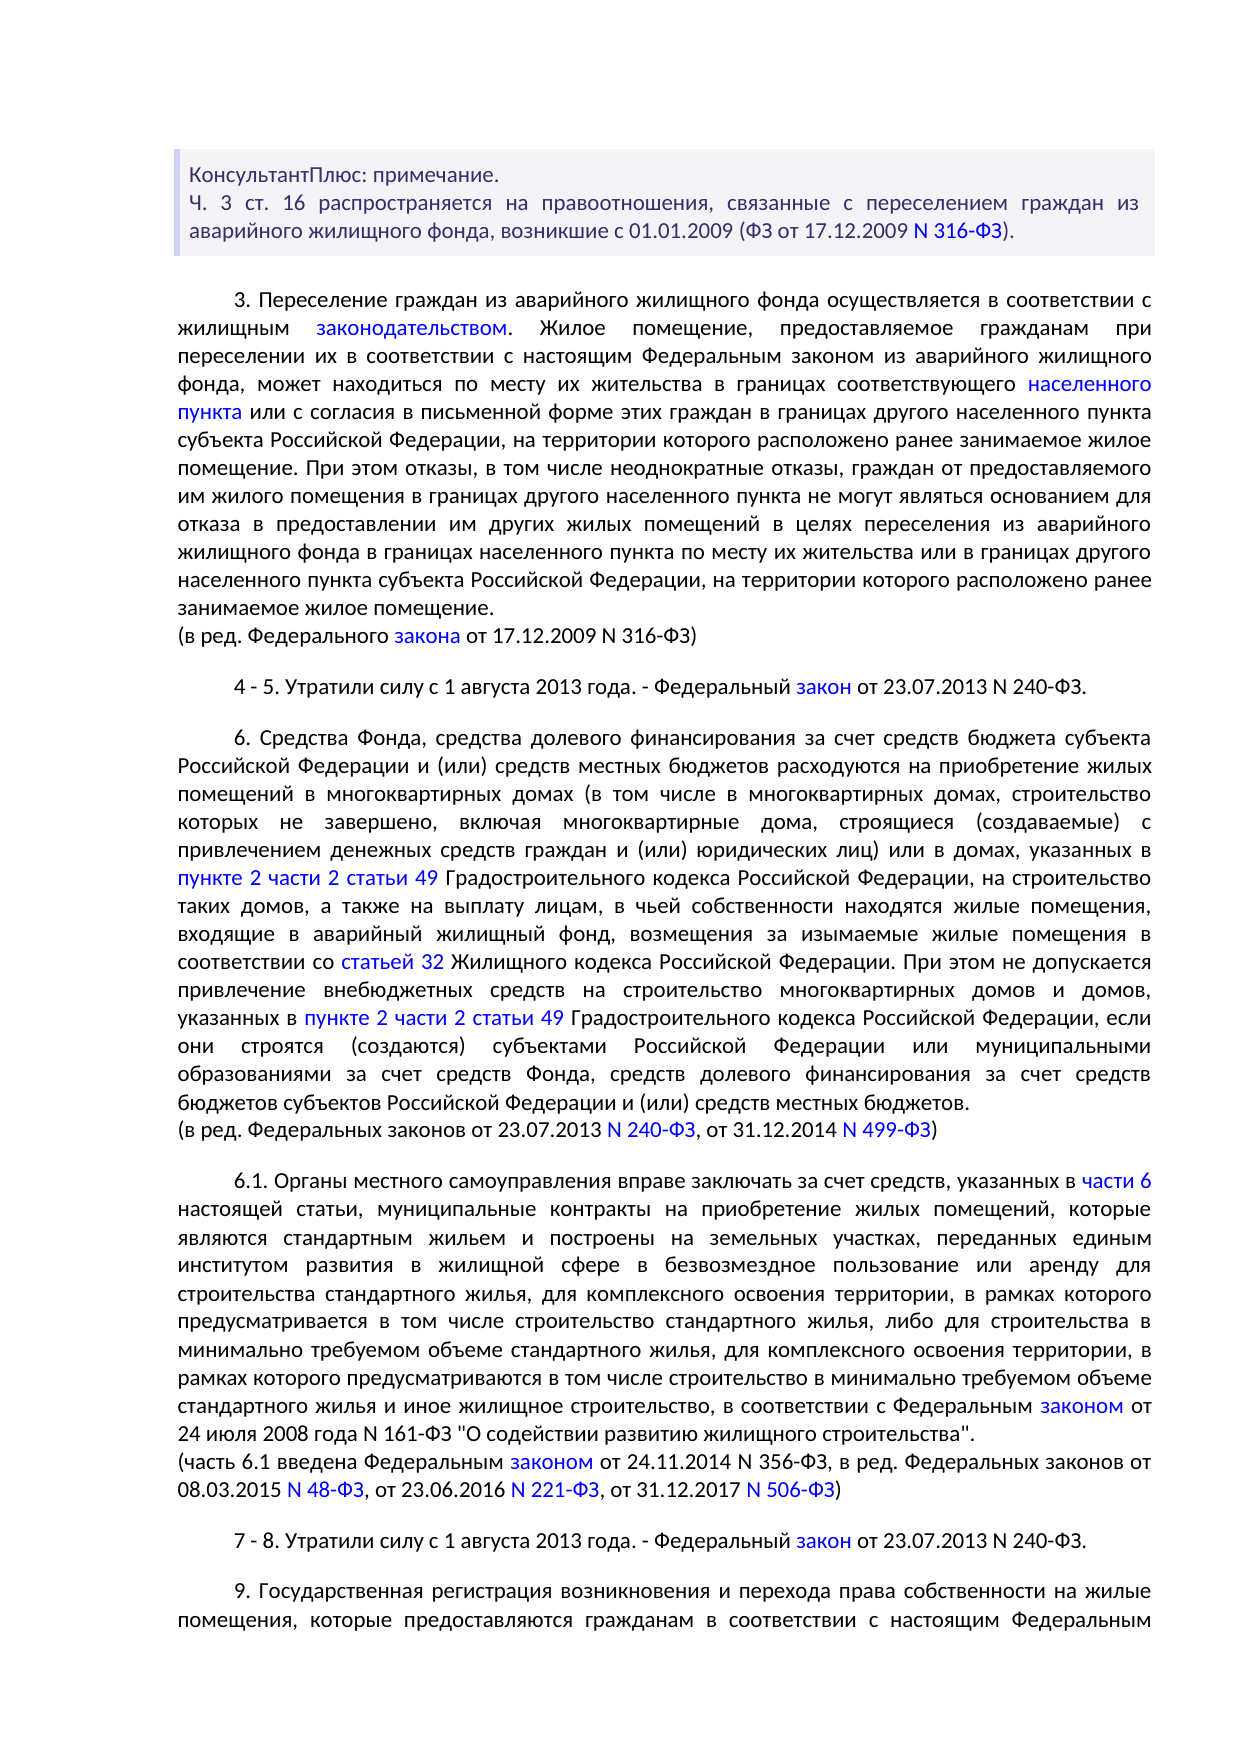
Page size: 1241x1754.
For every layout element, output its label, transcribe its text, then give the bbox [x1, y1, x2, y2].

table_header КонсультантПлюс: примечание. Ч. 3 ст. 16 распространяется на правоотношения, связанные с переселением граждан из аварийного жилищного фонда, возникшие с 01.01.2009 (ФЗ от 17.12.2009 N 316-ФЗ). [180, 149, 1149, 256]
text (в ред. Федеральных законов от 23.07.2013 N 240-ФЗ, от 31.12.2014 N 499-ФЗ) [177, 1116, 1152, 1144]
text 4 - 5. Утратили силу с 1 августа 2013 года. - Федеральный закон от 23.07.2013 N 240-ФЗ. [177, 672, 1152, 700]
text 3. Переселение граждан из аварийного жилищного фонда осуществляется в соответствии с жилищным законодательством. Жилое помещение, предоставляемое гражданам при переселении их в соответствии с настоящим Федеральным законом из аварийного жилищного фонда, может находиться по месту их жительства в границах соответствующего населенного пункта или с согласия в письменной форме этих граждан в границах другого населенного пункта субъекта Российской Федерации, на территории которого расположено ранее занимаемое жилое помещение. При этом отказы, в том числе неоднократные отказы, граждан от предоставляемого им жилого помещения в границах другого населенного пункта не могут являться основанием для отказа в предоставлении им других жилых помещений в целях переселения из аварийного жилищного фонда в границах населенного пункта по месту их жительства или в границах другого населенного пункта субъекта Российской Федерации, на территории которого расположено ранее занимаемое жилое помещение. [177, 285, 1152, 621]
text 6.1. Органы местного самоуправления вправе заключать за счет средств, указанных в части 6 настоящей статьи, муниципальные контракты на приобретение жилых помещений, которые являются стандартным жильем и построены на земельных участках, переданных единым институтом развития в жилищной сфере в безвозмездное пользование или аренду для строительства стандартного жилья, для комплексного освоения территории, в рамках которого предусматривается в том числе строительство стандартного жилья, либо для строительства в минимально требуемом объеме стандартного жилья, для комплексного освоения территории, в рамках которого предусматриваются в том числе строительство в минимально требуемом объеме стандартного жилья и иное жилищное строительство, в соответствии с Федеральным законом от 24 июля 2008 года N 161-ФЗ "О содействии развитию жилищного строительства". [177, 1167, 1152, 1447]
text (часть 6.1 введена Федеральным законом от 24.11.2014 N 356-ФЗ, в ред. Федеральных законов от 08.03.2015 N 48-ФЗ, от 23.06.2016 N 221-ФЗ, от 31.12.2017 N 506-ФЗ) [177, 1447, 1152, 1503]
text (в ред. Федерального закона от 17.12.2009 N 316-ФЗ) [177, 621, 1152, 649]
text 7 - 8. Утратили силу с 1 августа 2013 года. - Федеральный закон от 23.07.2013 N 240-ФЗ. [177, 1526, 1152, 1554]
text 6. Средства Фонда, средства долевого финансирования за счет средств бюджета субъекта Российской Федерации и (или) средств местных бюджетов расходуются на приобретение жилых помещений в многоквартирных домах (в том числе в многоквартирных домах, строительство которых не завершено, включая многоквартирные дома, строящиеся (создаваемые) с привлечением денежных средств граждан и (или) юридических лиц) или в домах, указанных в пункте 2 части 2 статьи 49 Градостроительного кодекса Российской Федерации, на строительство таких домов, а также на выплату лицам, в чьей собственности находятся жилые помещения, входящие в аварийный жилищный фонд, возмещения за изымаемые жилые помещения в соответствии со статьей 32 Жилищного кодекса Российской Федерации. При этом не допускается привлечение внебюджетных средств на строительство многоквартирных домов и домов, указанных в пункте 2 части 2 статьи 49 Градостроительного кодекса Российской Федерации, если они строятся (создаются) субъектами Российской Федерации или муниципальными образованиями за счет средств Фонда, средств долевого финансирования за счет средств бюджетов субъектов Российской Федерации и (или) средств местных бюджетов. [177, 723, 1152, 1116]
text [177, 1577, 1152, 1633]
